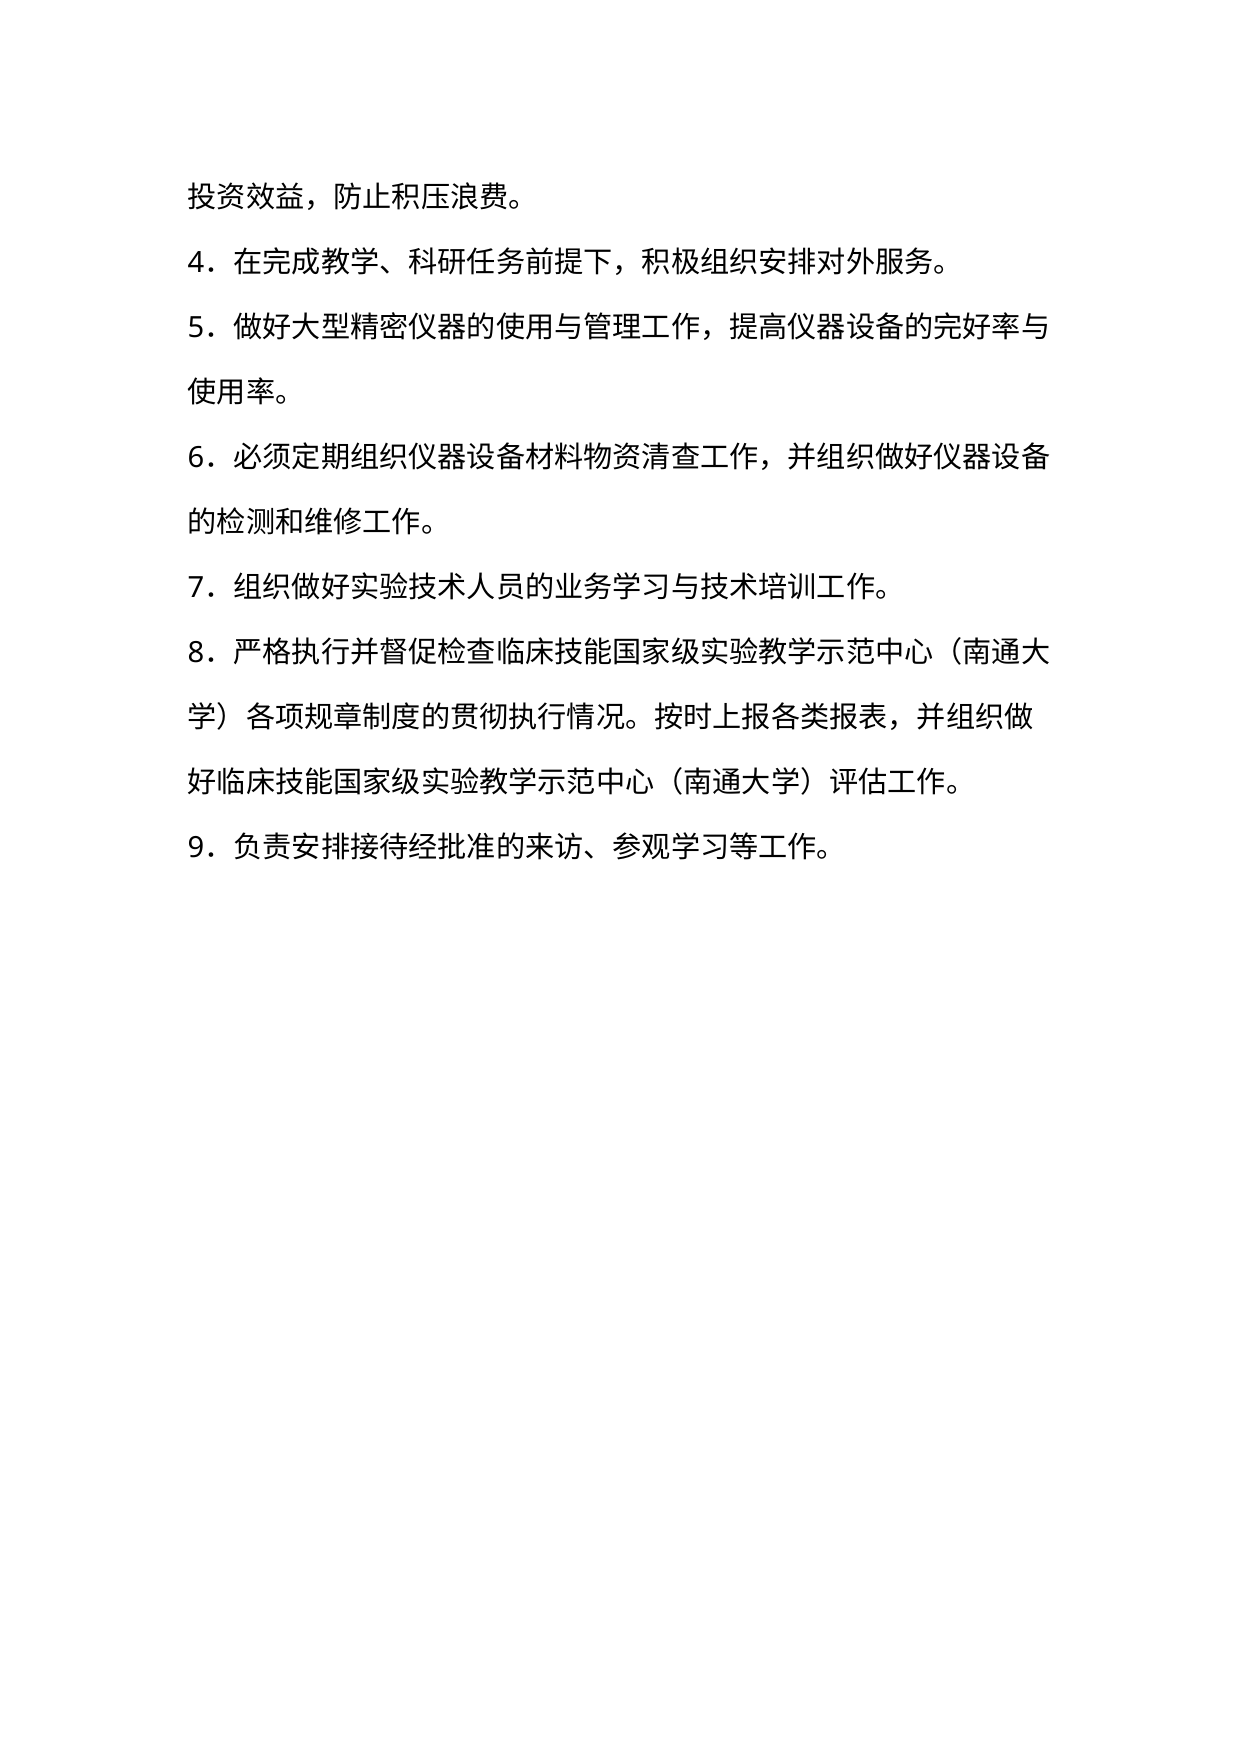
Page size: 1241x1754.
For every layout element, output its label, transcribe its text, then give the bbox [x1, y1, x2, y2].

text 7．组织做好实验技术人员的业务学习与技术培训工作。 [187, 552, 1053, 617]
text 5．做好大型精密仪器的使用与管理工作，提高仪器设备的完好率与使用率。 [187, 292, 1053, 422]
text 9．负责安排接待经批准的来访、参观学习等工作。 [187, 812, 1053, 877]
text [187, 162, 1053, 227]
text 8．严格执行并督促检查临床技能国家级实验教学示范中心（南通大学）各项规章制度的贯彻执行情况。按时上报各类报表，并组织做好临床技能国家级实验教学示范中心（南通大学）评估工作。 [187, 617, 1053, 812]
text 6．必须定期组织仪器设备材料物资清查工作，并组织做好仪器设备的检测和维修工作。 [187, 422, 1053, 552]
text 4．在完成教学、科研任务前提下，积极组织安排对外服务。 [187, 227, 1053, 292]
